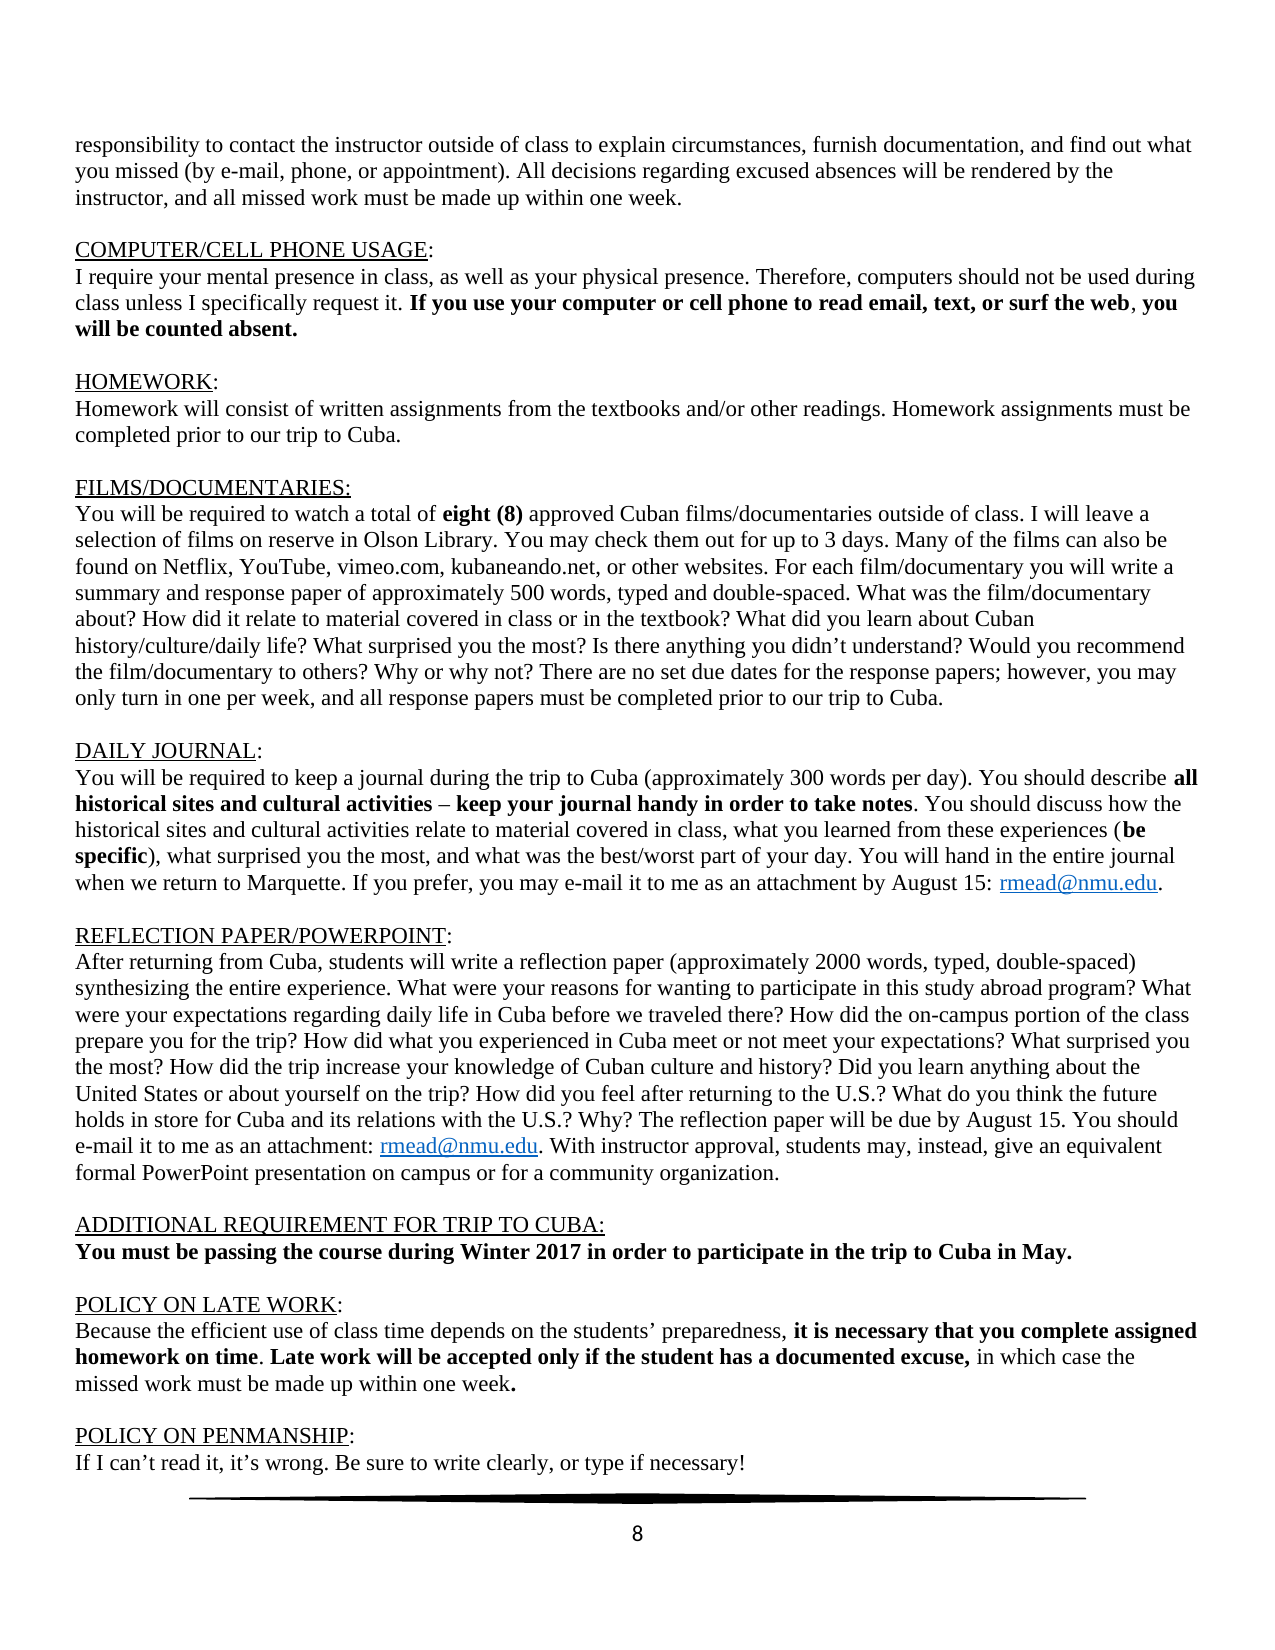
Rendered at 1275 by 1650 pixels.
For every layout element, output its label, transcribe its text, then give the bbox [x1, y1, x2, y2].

text DAILY JOURNAL: [75, 737, 1200, 763]
text POLICY ON LATE WORK: [75, 1291, 1200, 1317]
text POLICY ON PENMANSHIP: [75, 1422, 1200, 1449]
text If I can’t read it, it’s wrong. Be sure to write clearly, or type if necessary! [75, 1449, 1200, 1475]
text COMPUTER/CELL PHONE USAGE: [75, 236, 1200, 263]
text REFLECTION PAPER/POWERPOINT: [75, 922, 1200, 948]
text You must be passing the course during Winter 2017 in order to participate in the trip to Cuba in May. [75, 1238, 1200, 1264]
text ADDITIONAL REQUIREMENT FOR TRIP TO CUBA: [75, 1212, 1200, 1238]
text After returning from Cuba, students will write a reflection paper (approximately 2000 words, typed, double-spaced) synthesizing the entire experience. What were your reasons for wanting to participate in this study abroad program? What were your expectations regarding daily life in Cuba before we traveled there? How did the on-campus portion of the class prepare you for the trip? How did what you experienced in Cuba meet or not meet your expectations? What surprised you the most? How did the trip increase your knowledge of Cuban culture and history? Did you learn anything about the United States or about yourself on the trip? How did you feel after returning to the U.S.? What do you think the future holds in store for Cuba and its relations with the U.S.? Why? The reflection paper will be due by August 15. You should e-mail it to me as an attachment: rmead@nmu.edu. With instructor approval, students may, instead, give an equivalent formal PowerPoint presentation on campus or for a community organization. [75, 948, 1200, 1185]
text Homework will consist of written assignments from the textbooks and/or other readings. Homework assignments must be completed prior to our trip to Cuba. [75, 394, 1200, 447]
text I require your mental presence in class, as well as your physical presence. Therefore, computers should not be used during class unless I specifically request it. If you use your computer or cell phone to read email, text, or surf the web, you will be counted absent. [75, 263, 1200, 342]
text FILMS/DOCUMENTARIES: [75, 474, 1200, 500]
text You will be required to watch a total of eight (8) approved Cuban films/documentaries outside of class. I will leave a selection of films on reserve in Olson Library. You may check them out for up to 3 days. Many of the films can also be found on Netflix, YouTube, vimeo.com, kubaneando.net, or other websites. For each film/documentary you will write a summary and response paper of approximately 500 words, typed and double-spaced. What was the film/documentary about? How did it relate to material covered in class or in the textbook? What did you learn about Cuban history/culture/daily life? What surprised you the most? Is there anything you didn’t understand? Would you recommend the film/documentary to others? Why or why not? There are no set due dates for the response papers; however, you may only turn in one per week, and all response papers must be completed prior to our trip to Cuba. [75, 500, 1200, 711]
text Because the efficient use of class time depends on the students’ preparedness, it is necessary that you complete assigned homework on time. Late work will be accepted only if the student has a documented excuse, in which case the missed work must be made up within one week. [75, 1317, 1200, 1396]
text HOMEWORK: [75, 368, 1200, 394]
text You will be required to keep a journal during the trip to Cuba (approximately 300 words per day). You should describe all historical sites and cultural activities – keep your journal handy in order to take notes. You should discuss how the historical sites and cultural activities relate to material covered in class, what you learned from these experiences (be specific), what surprised you the most, and what was the best/worst part of your day. You will hand in the entire journal when we return to Marquette. If you prefer, you may e-mail it to me as an attachment by August 15: rmead@nmu.edu. [75, 763, 1200, 895]
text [75, 131, 1200, 210]
